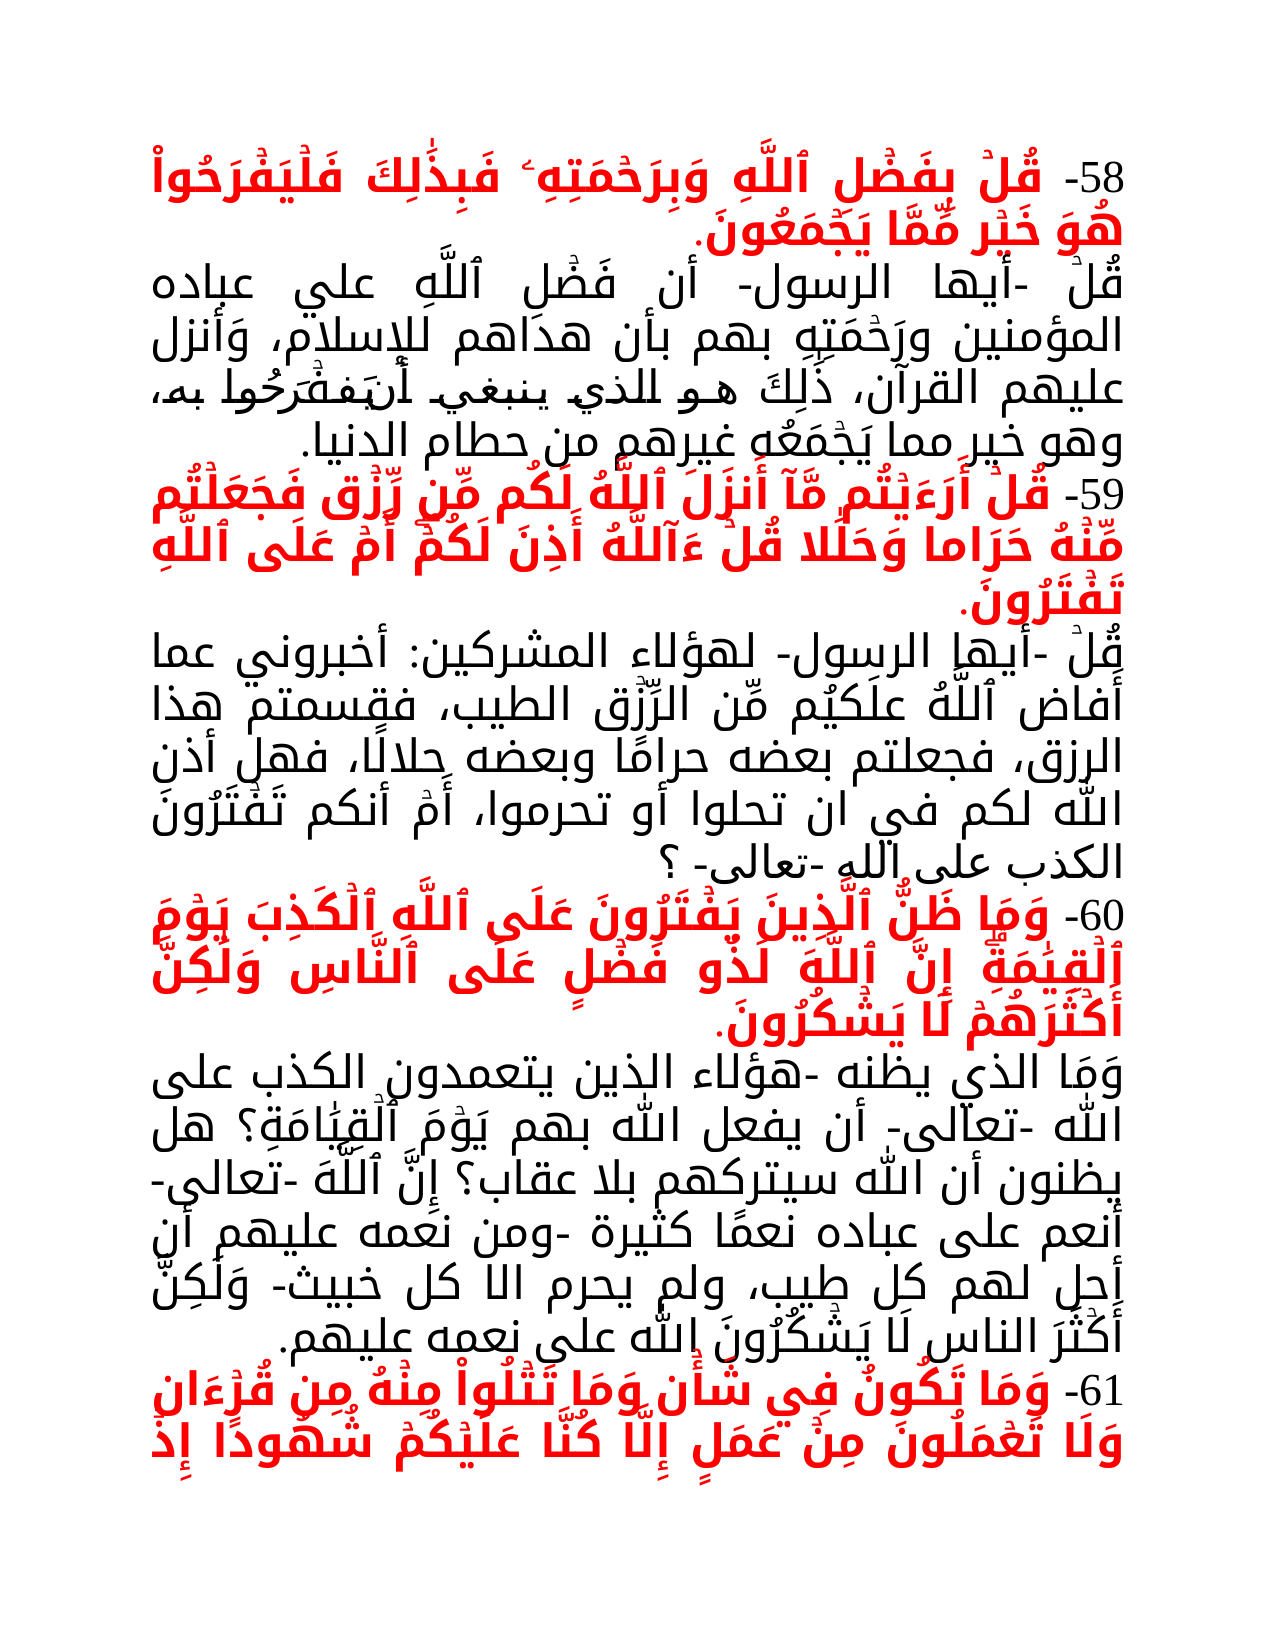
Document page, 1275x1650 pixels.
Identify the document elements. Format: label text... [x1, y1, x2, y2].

text وَمَا الذي يظنه -هؤلاء الذين يتعمدون الكذب على الله -تعالى- أن يفعل الله بهم يَوۡمَ ٱلۡقِيَٰامَةِ؟ هل يظنون أن الله سيتركهم بلا عقاب؟ إِنَّ ٱللَّهَ -تعالى- أنعم على عباده نعمًا كثيرة -ومن نعمه عليهم أن أحل لهم كل طيب، ولم يحرم الا كل خبيث- وَلَٰكِنَّ أَكۡثَرَ الناس لَا يَشۡكُرُونَ الله على نعمه عليهم. [150, 1046, 1125, 1362]
text قُلۡ -أيها الرسول- لهؤلاء المشركين: أخبروني عما أَفاض ٱللَّهُ علَكيُم مِّن الرِّزۡق الطيب، فقسمتم هذا الرزق، فجعلتم بعضه حرامًا وبعضه حلالًا، فهل أذن الله لكم في ان تحلوا أو تحرموا، أَمۡ أنكم تَفۡتَرُونَ الكذب على الله -تعالى- ؟ [150, 624, 1125, 888]
text 59- قُلۡ أَرَءَيۡتُم مَّآ أَنزَلَ ٱللَّهُ لَكُم مِّن رِّزۡق فَجَعَلۡتُم مِّنۡهُ حَرَاما وَحَلَٰلا قُلۡ ءَآللَّهُ أَذِنَ لَكُمۡۖ أَمۡ عَلَى ٱللَّهِ تَفۡتَرُونَ. [150, 466, 1125, 624]
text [150, 1362, 1125, 1468]
text 60- وَمَا ظَنُّ ٱلَّذِينَ يَفۡتَرُونَ عَلَى ٱللَّهِ ٱلۡكَذِبَ يَوۡمَ ٱلۡقِيَٰمَةِۗ إِنَّ ٱللَّهَ لَذُو فَضۡلٍ عَلَى ٱلنَّاسِ وَلَٰكِنَّ أَكۡثَرَهُمۡ لَا يَشۡكُرُونَ. [150, 888, 1125, 1046]
text 58- قُلۡ بِفَضۡلِ ٱللَّهِ وَبِرَحۡمَتِهِۦ فَبِذَٰلِكَ فَلۡيَفۡرَحُواْ هُوَ خَيۡر مِّمَّا يَجۡمَعُونَ. [150, 150, 1125, 255]
text قُلۡ -أيها الرسول- أن فَضۡلِ ٱللَّهِ علي عباده المؤمنين ورَحۡمَتِهِ بهم بأن هداهم للإسلام، وَأنزل عليهم القرآن، ذَٰلِكَ هو الذي ينبغي أن يَفۡرَحُوا به، وهو خير مما يَجۡمَعُه غيرهم من حطام الدنيا. [150, 255, 1125, 466]
